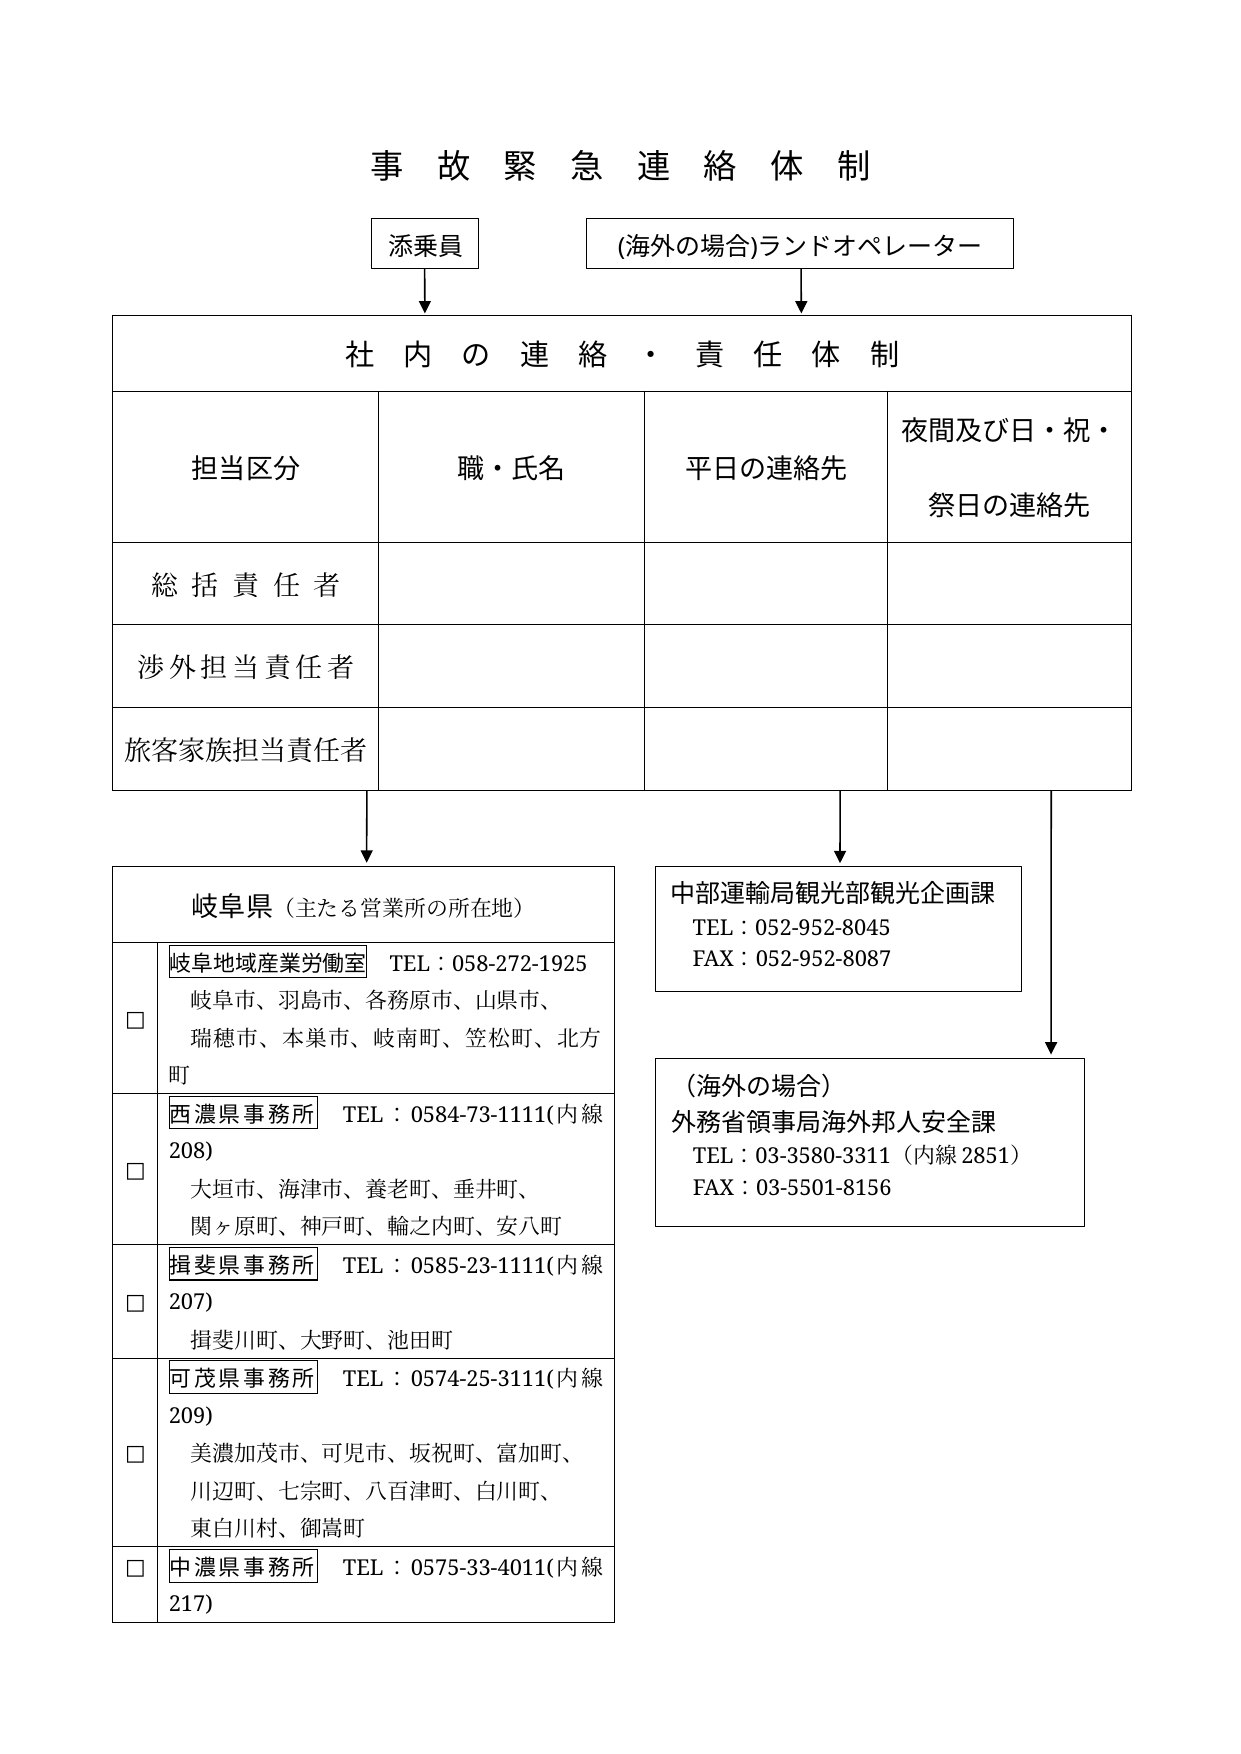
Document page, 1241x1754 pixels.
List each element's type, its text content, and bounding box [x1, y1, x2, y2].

text 事 故 緊 急 連 絡 体 制 [112, 127, 1128, 202]
table_cell □ [113, 1094, 157, 1244]
table_cell 総括責任者 [113, 543, 378, 624]
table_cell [158, 1547, 614, 1622]
table_cell [645, 625, 887, 707]
table_header 岐阜県（主たる営業所の所在地） [113, 867, 614, 942]
table_cell 夜間及び日・祝・祭日の連絡先 [888, 392, 1131, 542]
table_cell 可茂県事務所 TEL：0574-25-3111(内線209) 美濃加茂市、可児市、坂祝町、富加町、 川辺町、七宗町、八百津町、白川町、 東白川村、御嵩町 [158, 1359, 614, 1546]
table_cell □ [113, 943, 157, 1093]
table_cell 岐阜地域産業労働室 TEL：058-272-1925 岐阜市、羽島市、各務原市、山県市、 瑞穂市、本巣市、岐南町、笠松町、北方町 [158, 943, 614, 1093]
table_cell □ [113, 1547, 157, 1622]
table_cell [379, 708, 644, 790]
table_cell 平日の連絡先 [645, 392, 887, 542]
table_cell [645, 708, 887, 790]
table_cell [888, 708, 1131, 790]
table_cell □ [113, 1245, 157, 1357]
table_cell □ [113, 1359, 157, 1546]
table_cell [888, 543, 1131, 624]
table_cell 担当区分 [113, 392, 378, 542]
table_cell 西濃県事務所 TEL：0584-73-1111(内線208) 大垣市、海津市、養老町、垂井町、 関ヶ原町、神戸町、輪之内町、安八町 [158, 1094, 614, 1244]
table_cell [379, 543, 644, 624]
table_cell 揖斐県事務所 TEL：0585-23-1111(内線207) 揖斐川町、大野町、池田町 [158, 1245, 614, 1357]
table_cell 渉外担当責任者 [113, 625, 378, 707]
table_cell [888, 625, 1131, 707]
table_cell 職・氏名 [379, 392, 644, 542]
table_cell [645, 543, 887, 624]
table_header 社 内 の 連 絡 ・ 責 任 体 制 [113, 316, 1131, 391]
table_cell 旅客家族担当責任者 [113, 708, 378, 790]
table_cell [379, 625, 644, 707]
